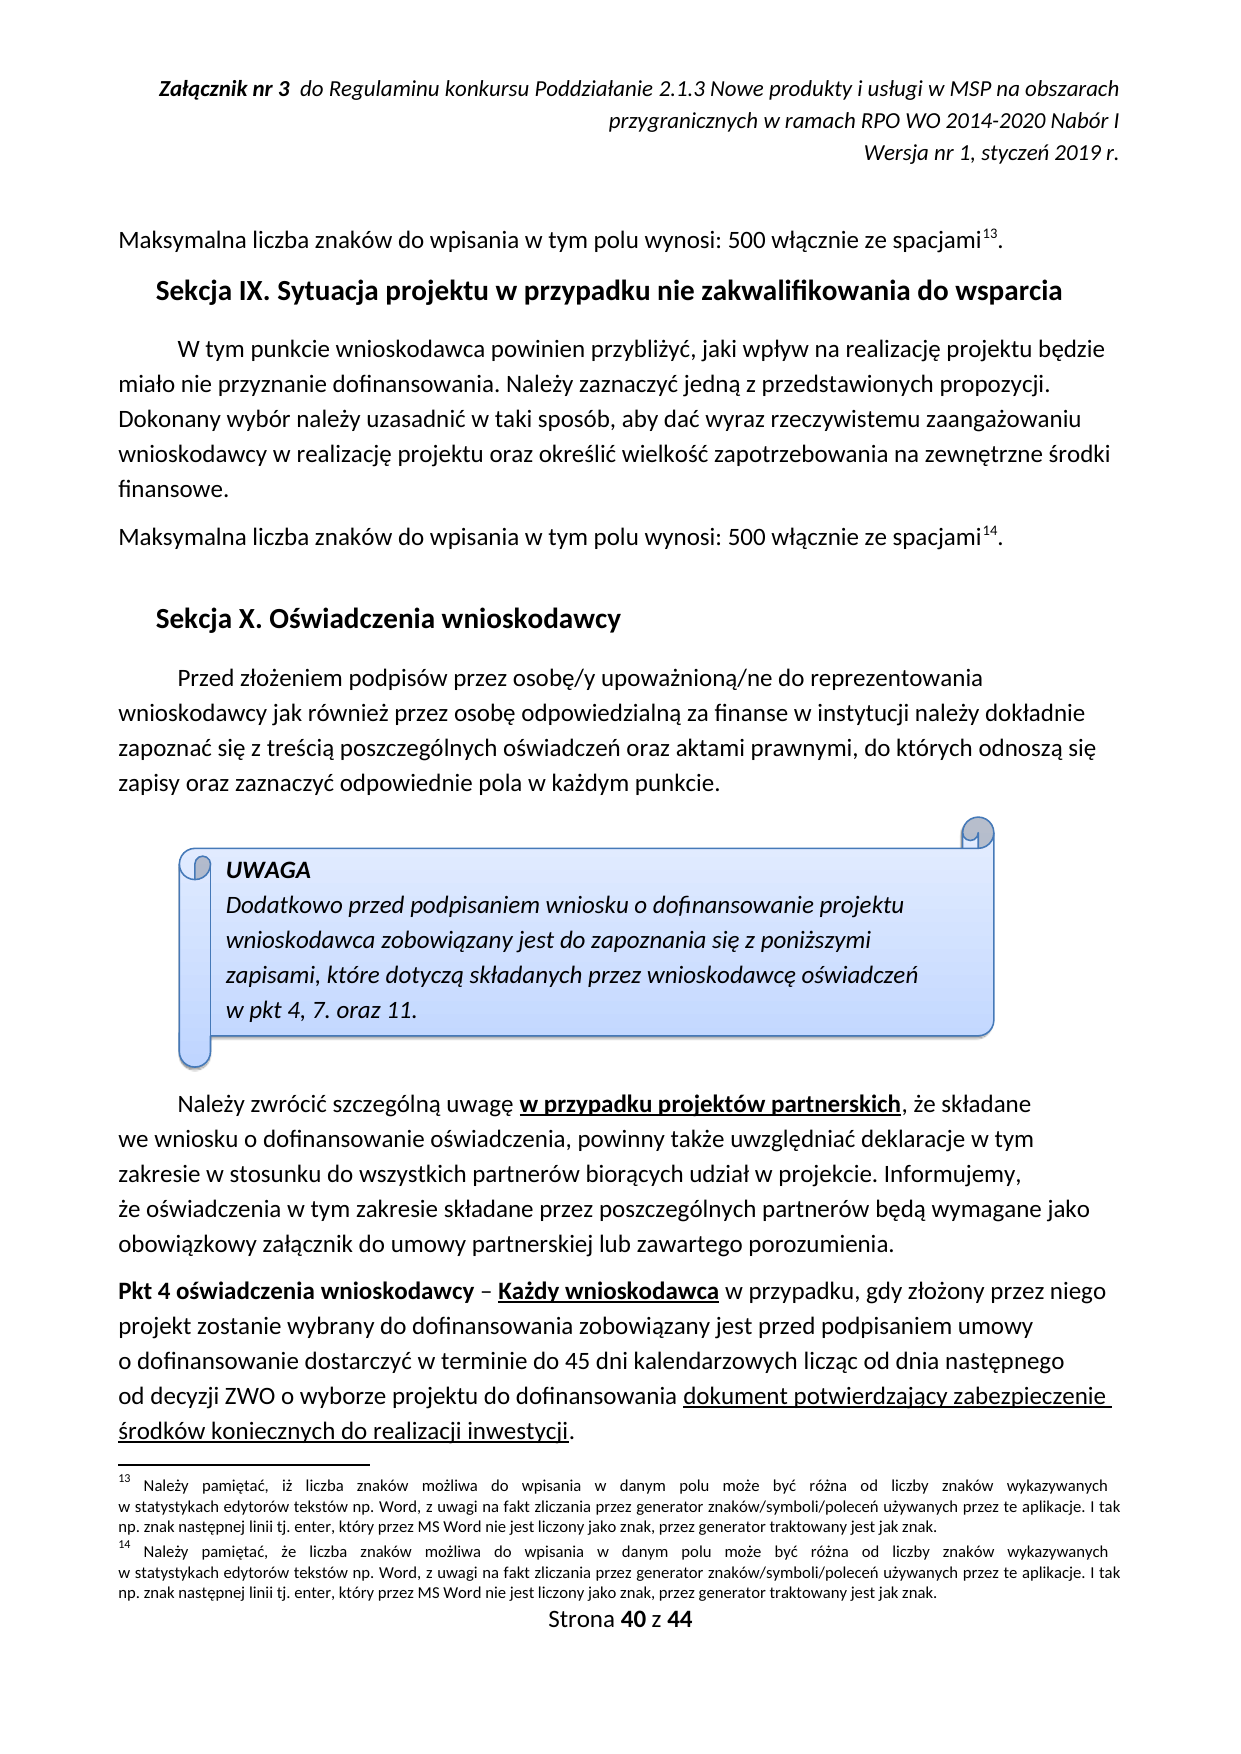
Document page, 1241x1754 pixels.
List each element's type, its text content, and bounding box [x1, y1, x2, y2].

subtitle Sekcja X. Oświadczenia wnioskodawcy [156, 601, 1122, 636]
text Maksymalna liczba znaków do wpisania w tym polu wynosi: 500 włącznie ze spacjami. [118, 224, 1122, 255]
text Pkt 4 oświadczenia wnioskodawcy – Każdy wnioskodawca w przypadku, gdy złożony przez niego projekt zostanie wybrany do dofinansowania zobowiązany jest przed podpisaniem umowy o dofinansowanie dostarczyć w terminie do 45 dni kalendarzowych licząc od dnia następnego od decyzji ZWO o wyborze projektu do dofinansowania dokument potwierdzający zabezpieczenie środków koniecznych do realizacji inwestycji. [118, 1275, 1122, 1446]
text W tym punkcie wnioskodawca powinien przybliżyć, jaki wpływ na realizację projektu będzie miało nie przyznanie dofinansowania. Należy zaznaczyć jedną z przedstawionych propozycji. Dokonany wybór należy uzasadnić w taki sposób, aby dać wyraz rzeczywistemu zaangażowaniu wnioskodawcy w realizację projektu oraz określić wielkość zapotrzebowania na zewnętrzne środki finansowe. [118, 333, 1122, 504]
subtitle Sekcja IX. Sytuacja projektu w przypadku nie zakwalifikowania do wsparcia [156, 272, 1122, 307]
text Przed złożeniem podpisów przez osobę/y upoważnioną/ne do reprezentowania wnioskodawcy jak również przez osobę odpowiedzialną za finanse w instytucji należy dokładnie zapoznać się z treścią poszczególnych oświadczeń oraz aktami prawnymi, do których odnoszą się zapisy oraz zaznaczyć odpowiednie pola w każdym punkcie. [118, 662, 1122, 798]
text Maksymalna liczba znaków do wpisania w tym polu wynosi: 500 włącznie ze spacjami. [118, 521, 1122, 551]
text Należy zwrócić szczególną uwagę w przypadku projektów partnerskich, że składane we wniosku o dofinansowanie oświadczenia, powinny także uwzględniać deklaracje w tym zakresie w stosunku do wszystkich partnerów biorących udział w projekcie. Informujemy, że oświadczenia w tym zakresie składane przez poszczególnych partnerów będą wymagane jako obowiązkowy załącznik do umowy partnerskiej lub zawartego porozumienia. [118, 1088, 1122, 1258]
